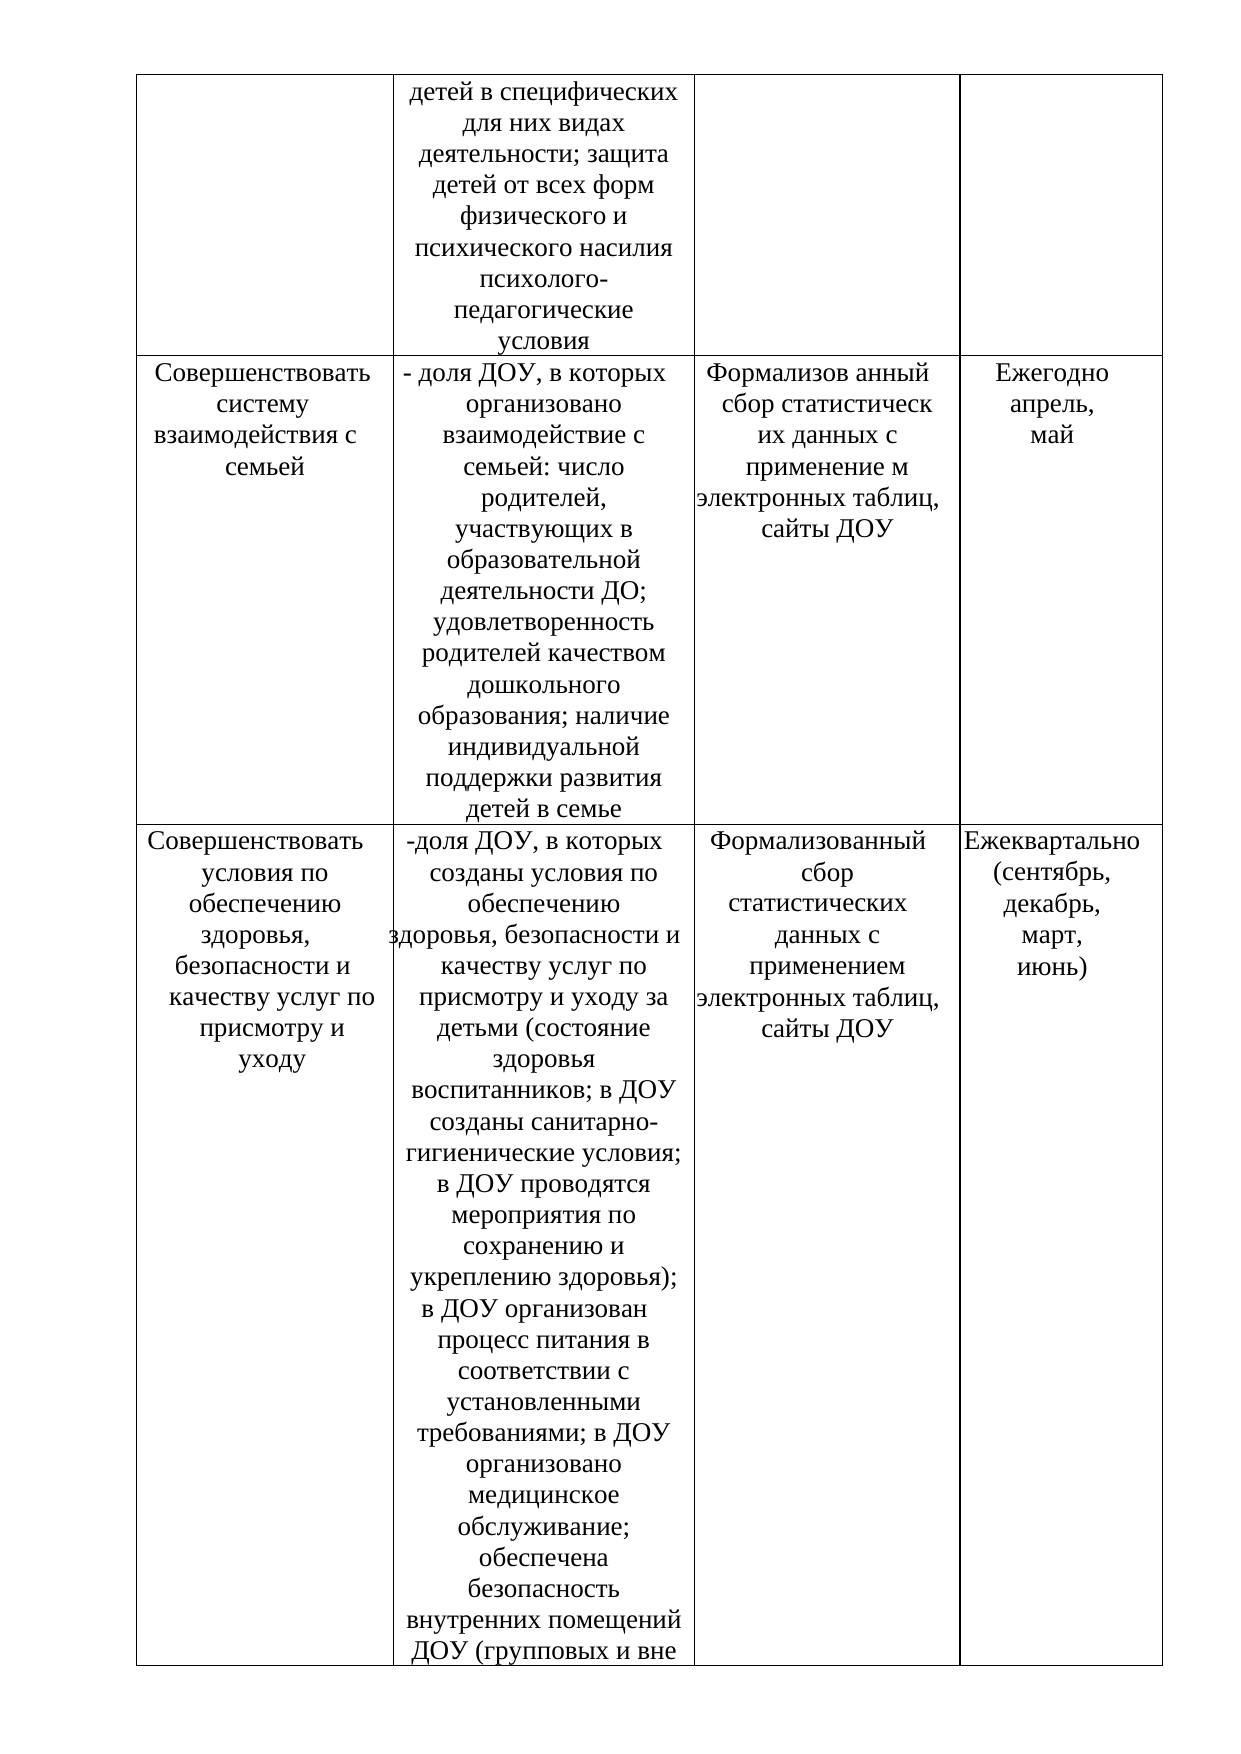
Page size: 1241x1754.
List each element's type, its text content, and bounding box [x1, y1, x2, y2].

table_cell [137, 825, 393, 1665]
table_cell Ежегодно апрель, май [961, 356, 1162, 823]
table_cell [961, 825, 1162, 1665]
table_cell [137, 75, 393, 355]
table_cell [394, 825, 694, 1665]
table_cell - доля ДОУ, в которых организовано взаимодействие с семьей: число родителей, участвующих в образовательной деятельности ДО; удовлетворенность родителей качеством дошкольного образования; наличие индивидуальной поддержки развития детей в семье [394, 356, 694, 823]
table_cell Формализов анный сбор статистическ их данных с применение м электронных таблиц, сайты ДОУ [695, 356, 959, 823]
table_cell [394, 75, 694, 355]
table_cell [695, 75, 959, 355]
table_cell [695, 825, 959, 1665]
table_cell Совершенствовать систему взаимодействия с семьей [137, 356, 393, 823]
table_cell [961, 75, 1162, 355]
